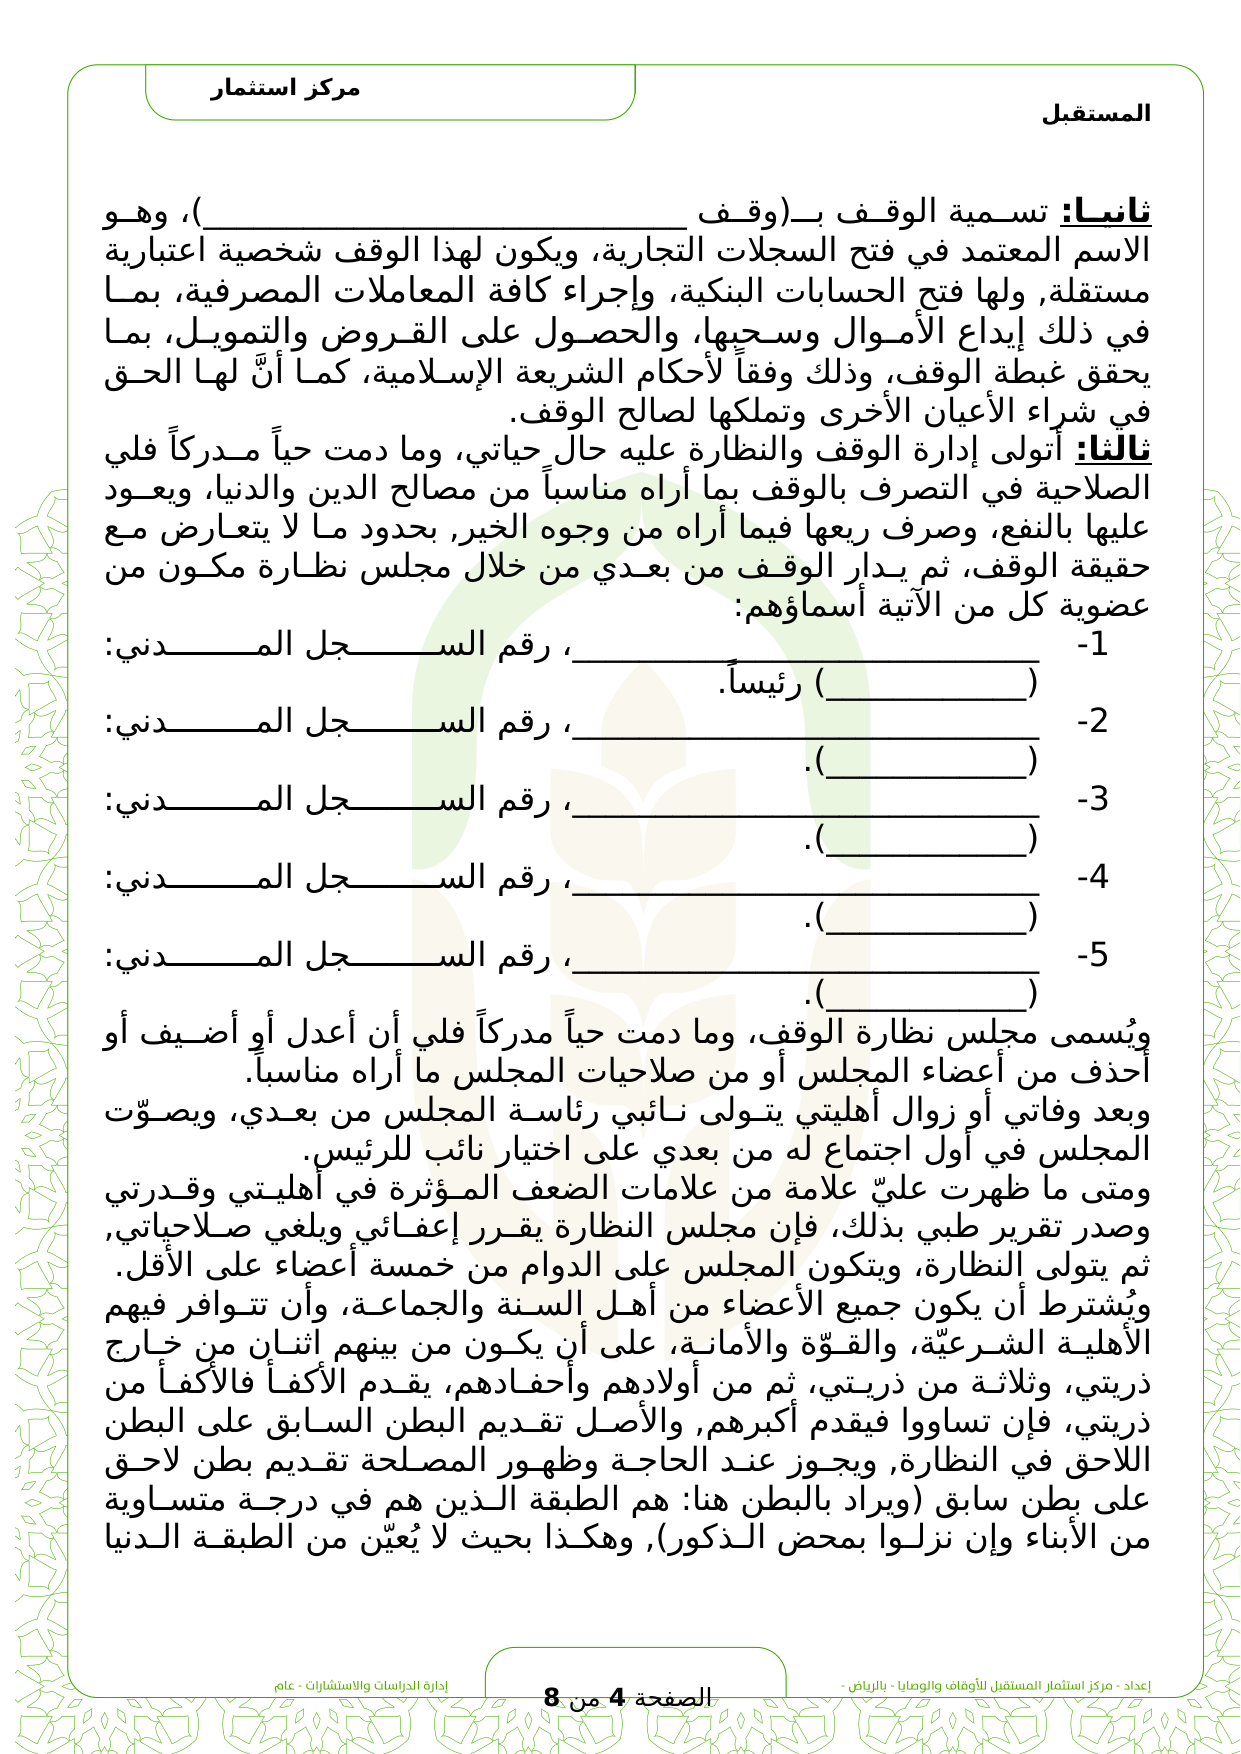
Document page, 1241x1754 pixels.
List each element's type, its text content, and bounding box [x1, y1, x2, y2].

text ثانيا: تسمية الوقف بـ(وقف _____________________________)، وهو الاسم المعتمد في فتح السجلات التجارية، ويكون لهذا الوقف شخصية اعتبارية مستقلة, ولها فتح الحسابات البنكية، وإجراء كافة المعاملات المصرفية، بما في ذلك إيداع الأموال وسحبها، والحصول على القروض والتمويل، بما يحقق غبطة الوقف، وذلك وفقاً لأحكام الشريعة الإسلامية، كما أنَّ لها الحق في شراء الأعيان الأخرى وتملكها لصالح الوقف. [103, 192, 1152, 430]
list ومتى ما ظهرت عليّ علامة من علامات الضعف المؤثرة في أهليتي وقدرتي وصدر تقرير طبي بذلك، فإن مجلس النظارة يقرر إعفائي ويلغي صلاحياتي, ثم يتولى النظارة، ويتكون المجلس على الدوام من خمسة أعضاء على الأقل. [103, 1168, 1152, 1285]
picture [15, 0, 1241, 1754]
list ____________________________، رقم السجل المدني: (____________). [103, 857, 1077, 935]
list ____________________________، رقم السجل المدني: (____________). [103, 935, 1077, 1013]
list ____________________________، رقم السجل المدني: (____________). [103, 779, 1077, 857]
list ____________________________، رقم السجل المدني: (____________). [103, 702, 1077, 779]
list ويُسمى مجلس نظارة الوقف، وما دمت حياً مدركاً فلي أن أعدل أو أضيف أو أحذف من أعضاء المجلس أو من صلاحيات المجلس ما أراه مناسباً. [103, 1013, 1152, 1090]
list وبعد وفاتي أو زوال أهليتي يتولى نائبي رئاسة المجلس من بعدي، ويصوّت المجلس في أول اجتماع له من بعدي على اختيار نائب للرئيس. [103, 1090, 1152, 1168]
text ثالثا: أتولى إدارة الوقف والنظارة عليه حال حياتي، وما دمت حياً مدركاً فلي الصلاحية في التصرف بالوقف بما أراه مناسباً من مصالح الدين والدنيا، ويعود عليها بالنفع، وصرف ريعها فيما أراه من وجوه الخير, بحدود ما لا يتعارض مع حقيقة الوقف، ثم يدار الوقف من بعدي من خلال مجلس نظارة مكون من عضوية كل من الآتية أسماؤهم: [103, 430, 1152, 624]
list ____________________________، رقم السجل المدني: (____________) رئيساً. [103, 624, 1077, 702]
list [103, 1285, 1152, 1557]
